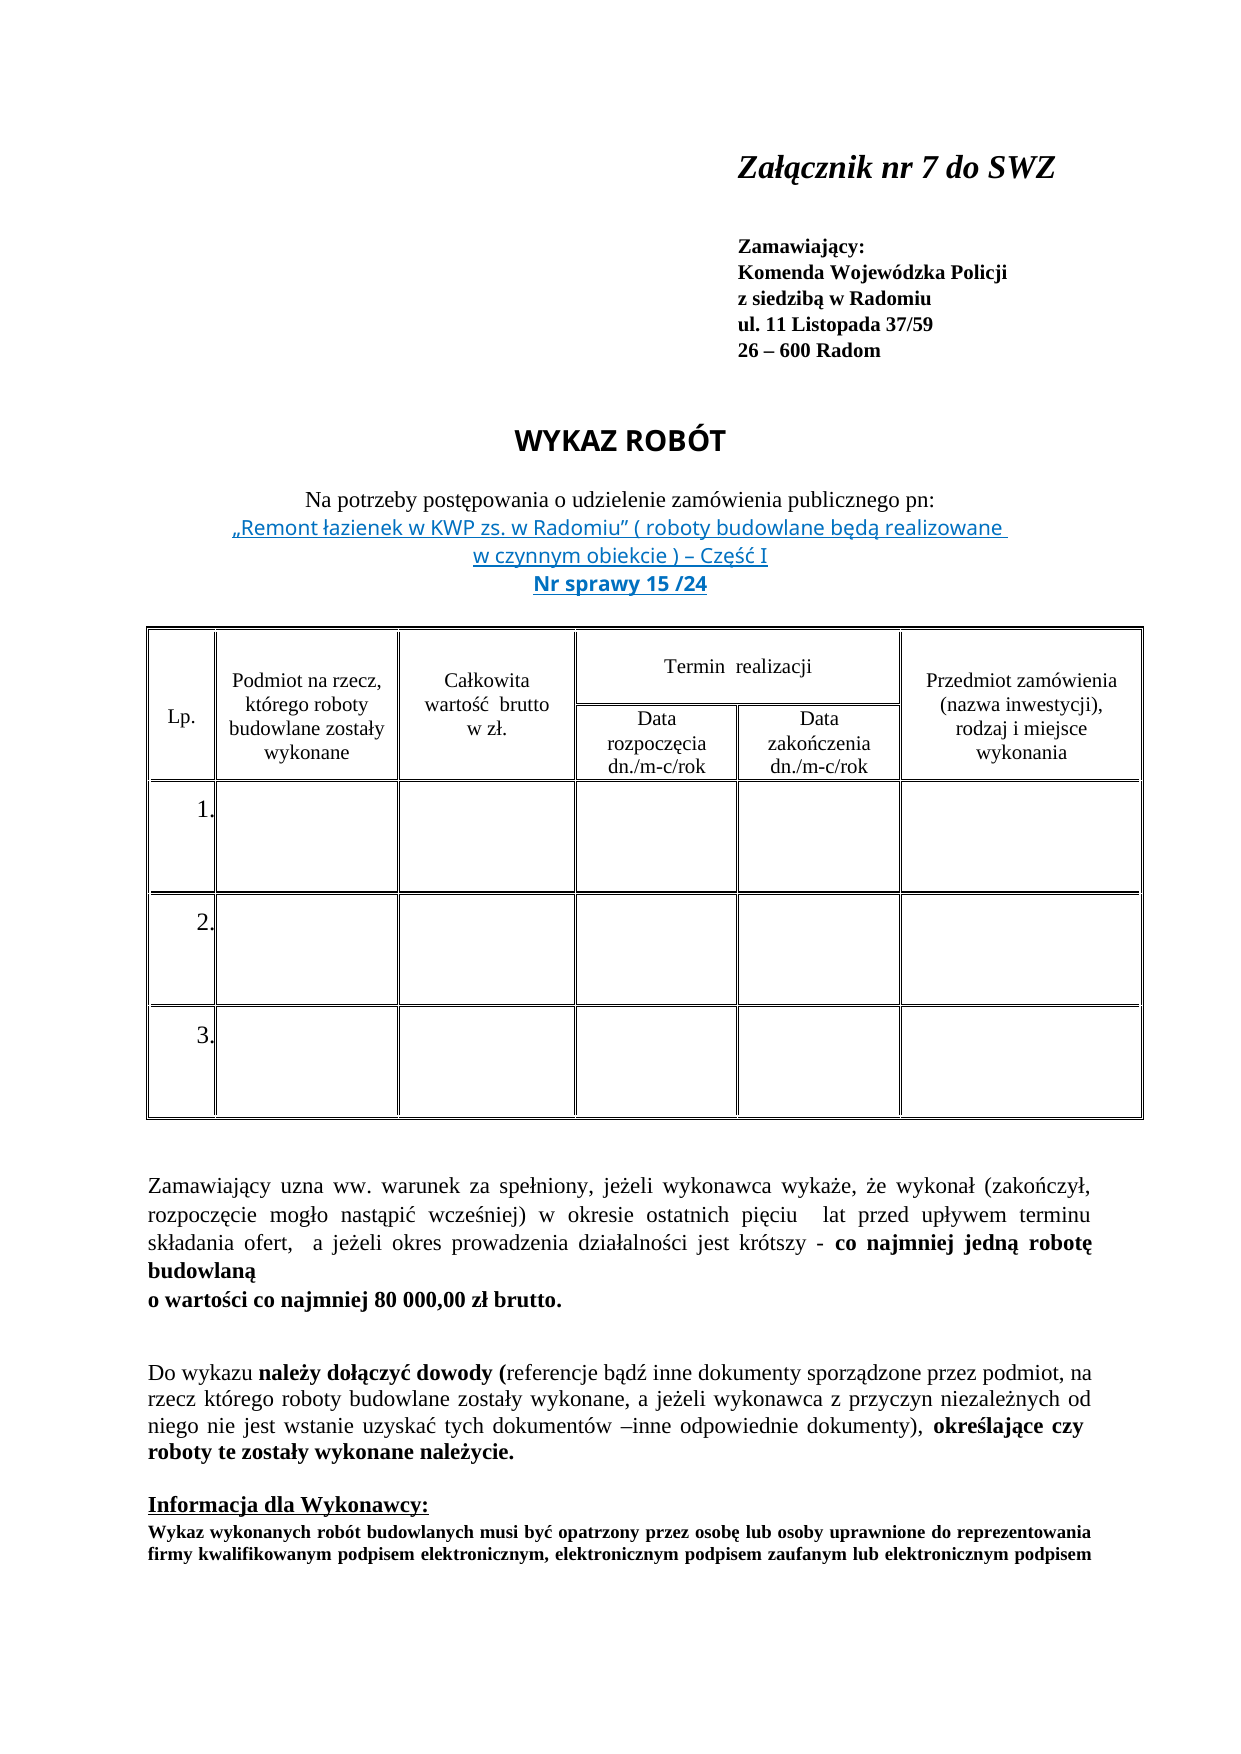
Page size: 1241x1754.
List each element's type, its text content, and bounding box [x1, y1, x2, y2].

table_header Całkowita wartość brutto w zł. [398, 628, 576, 778]
text „Remont łazienek w KWP zs. w Radomiu” ( roboty budowlane będą realizowane w czynnym obiekcie ) – Część I [148, 513, 1093, 569]
table_header Lp. [149, 630, 215, 778]
table_cell [577, 895, 736, 1004]
table_cell [400, 895, 574, 1004]
text Do wykazu należy dołączyć dowody (referencje bądź inne dokumenty sporządzone przez podmiot, na rzecz którego roboty budowlane zostały wykonane, a jeżeli wykonawca z przyczyn niezależnych od niego nie jest wstanie uzyskać tych dokumentów –inne odpowiednie dokumenty), określające czy roboty te zostały wykonane należycie. [148, 1359, 1093, 1464]
table_header Termin realizacji [576, 630, 900, 703]
table_cell [149, 891, 214, 1004]
table_cell [215, 1007, 398, 1117]
text Zamawiający uzna ww. warunek za spełniony, jeżeli wykonawca wykaże, że wykonał (zakończył, rozpoczęcie mogło nastąpić wcześniej) w okresie ostatnich pięciu lat przed upływem terminu składania ofert, a jeżeli okres prowadzenia działalności jest krótszy - co najmniej jedną robotę budowlaną o wartości co najmniej 80 000,00 zł brutto. [148, 1172, 1093, 1312]
table_header Podmiot na rzecz, którego roboty budowlane zostały wykonane [215, 630, 398, 778]
table_cell [576, 1004, 738, 1117]
table_cell Data rozpoczęcia dn./m-c/rok [577, 706, 736, 778]
table_cell [739, 895, 899, 1004]
text Załącznik nr 7 do SWZ [738, 148, 1093, 186]
table_cell [577, 782, 736, 891]
table_cell [739, 782, 899, 891]
table_cell Data zakończenia dn./m-c/rok [739, 706, 899, 778]
table_cell [398, 1004, 576, 1117]
table_cell [900, 1004, 1142, 1117]
table_cell [902, 891, 1141, 1004]
table_cell [149, 779, 214, 891]
table_header Przedmiot zamówienia (nazwa inwestycji), rodzaj i miejsce wykonania [900, 630, 1141, 778]
table_cell [400, 782, 574, 891]
table_cell [902, 779, 1141, 891]
table_cell [217, 782, 397, 891]
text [148, 1521, 1093, 1564]
text Informacja dla Wykonawcy: [148, 1491, 1093, 1517]
text Na potrzeby postępowania o udzielenie zamówienia publicznego pn: [148, 486, 1093, 513]
table_cell [148, 1004, 215, 1117]
table_cell [217, 895, 397, 1004]
text Nr sprawy 15 /24 [148, 569, 1093, 598]
text Zamawiający: Komenda Wojewódzka Policji z siedzibą w Radomiu ul. 11 Listopada 37/59 26 – 600 Radom [738, 234, 1093, 362]
text WYKAZ ROBÓT [148, 420, 1093, 460]
table_cell [738, 1007, 900, 1117]
